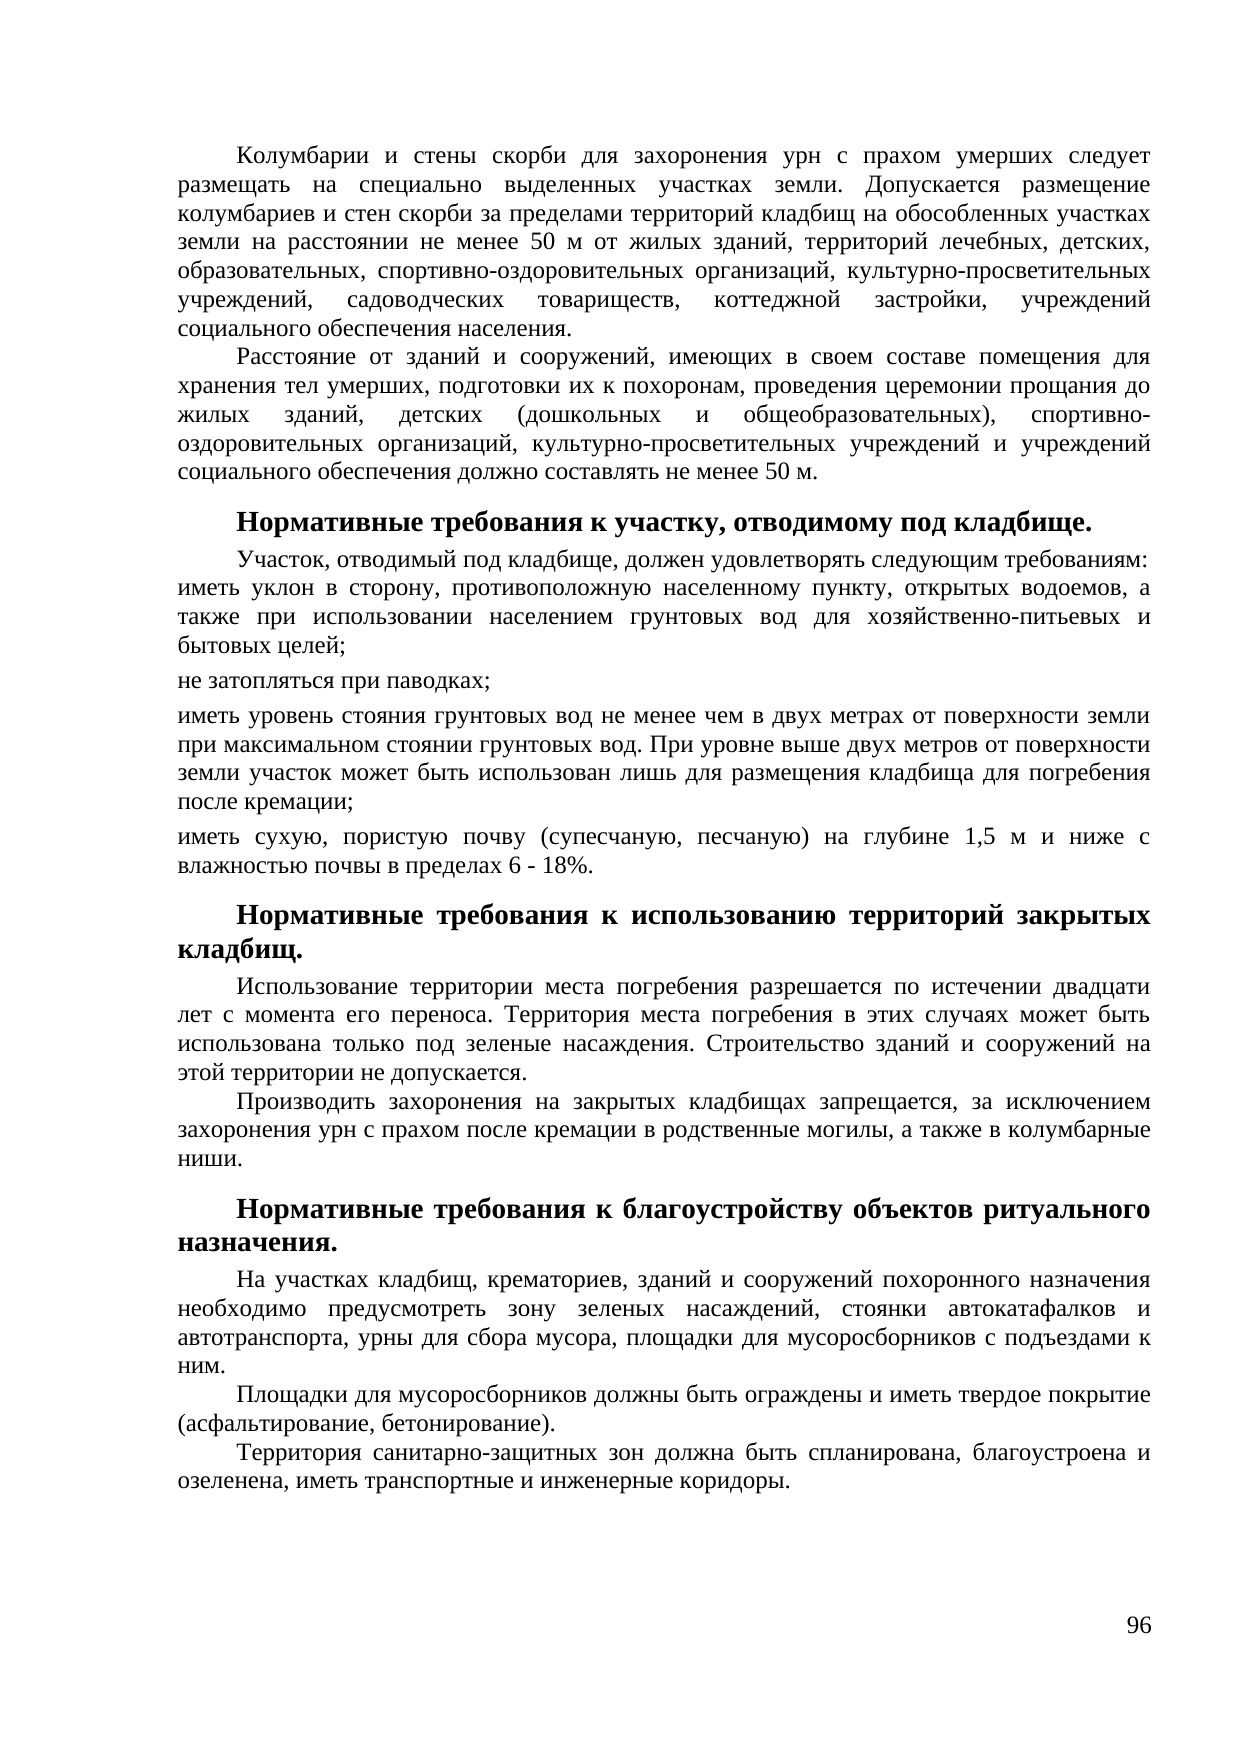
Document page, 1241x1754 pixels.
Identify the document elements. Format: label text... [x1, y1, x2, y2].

list Нормативные требования к использованию территорий закрытых кладбищ. [177, 897, 1152, 964]
text Территория санитарно-защитных зон должна быть спланирована, благоустроена и озеленена, иметь транспортные и инженерные коридоры. [177, 1437, 1152, 1494]
text Площадки для мусоросборников должны быть ограждены и иметь твердое покрытие (асфальтирование, бетонирование). [177, 1379, 1152, 1437]
text иметь сухую, пористую почву (супесчаную, песчаную) на глубине 1,5 м и ниже с влажностью почвы в пределах 6 - 18%. [177, 821, 1152, 879]
text иметь уровень стояния грунтовых вод не менее чем в двух метрах от поверхности земли при максимальном стоянии грунтовых вод. При уровне выше двух метров от поверхности земли участок может быть использован лишь для размещения кладбища для погребения после кремации; [177, 700, 1152, 815]
list Нормативные требования к благоустройству объектов ритуального назначения. [177, 1191, 1152, 1258]
text Колумбарии и стены скорби для захоронения урн с прахом умерших следует размещать на специально выделенных участках земли. Допускается размещение колумбариев и стен скорби за пределами территорий кладбищ на обособленных участках земли на расстоянии не менее 50 м от жилых зданий, территорий лечебных, детских, образовательных, спортивно-оздоровительных организаций, культурно-просветительных учреждений, садоводческих товариществ, коттеджной застройки, учреждений социального обеспечения населения. [177, 140, 1152, 341]
text иметь уклон в сторону, противоположную населенному пункту, открытых водоемов, а также при использовании населением грунтовых вод для хозяйственно-питьевых и бытовых целей; [177, 572, 1152, 659]
text Использование территории места погребения разрешается по истечении двадцати лет с момента его переноса. Территория места погребения в этих случаях может быть использована только под зеленые насаждения. Строительство зданий и сооружений на этой территории не допускается. [177, 971, 1152, 1086]
text На участках кладбищ, крематориев, зданий и сооружений похоронного назначения необходимо предусмотреть зону зеленых насаждений, стоянки автокатафалков и автотранспорта, урны для сбора мусора, площадки для мусоросборников с подъездами к ним. [177, 1264, 1152, 1379]
text не затопляться при паводках; [177, 665, 1152, 694]
list Нормативные требования к участку, отводимому под кладбище. [177, 504, 1152, 537]
text Участок, отводимый под кладбище, должен удовлетворять следующим требованиям: [177, 544, 1152, 572]
text Производить захоронения на закрытых кладбищах запрещается, за исключением захоронения урн с прахом после кремации в родственные могилы, а также в колумбарные ниши. [177, 1086, 1152, 1172]
text Расстояние от зданий и сооружений, имеющих в своем составе помещения для хранения тел умерших, подготовки их к похоронам, проведения церемонии прощания до жилых зданий, детских (дошкольных и общеобразовательных), спортивно-оздоровительных организаций, культурно-просветительных учреждений и учреждений социального обеспечения должно составлять не менее 50 м. [177, 341, 1152, 485]
